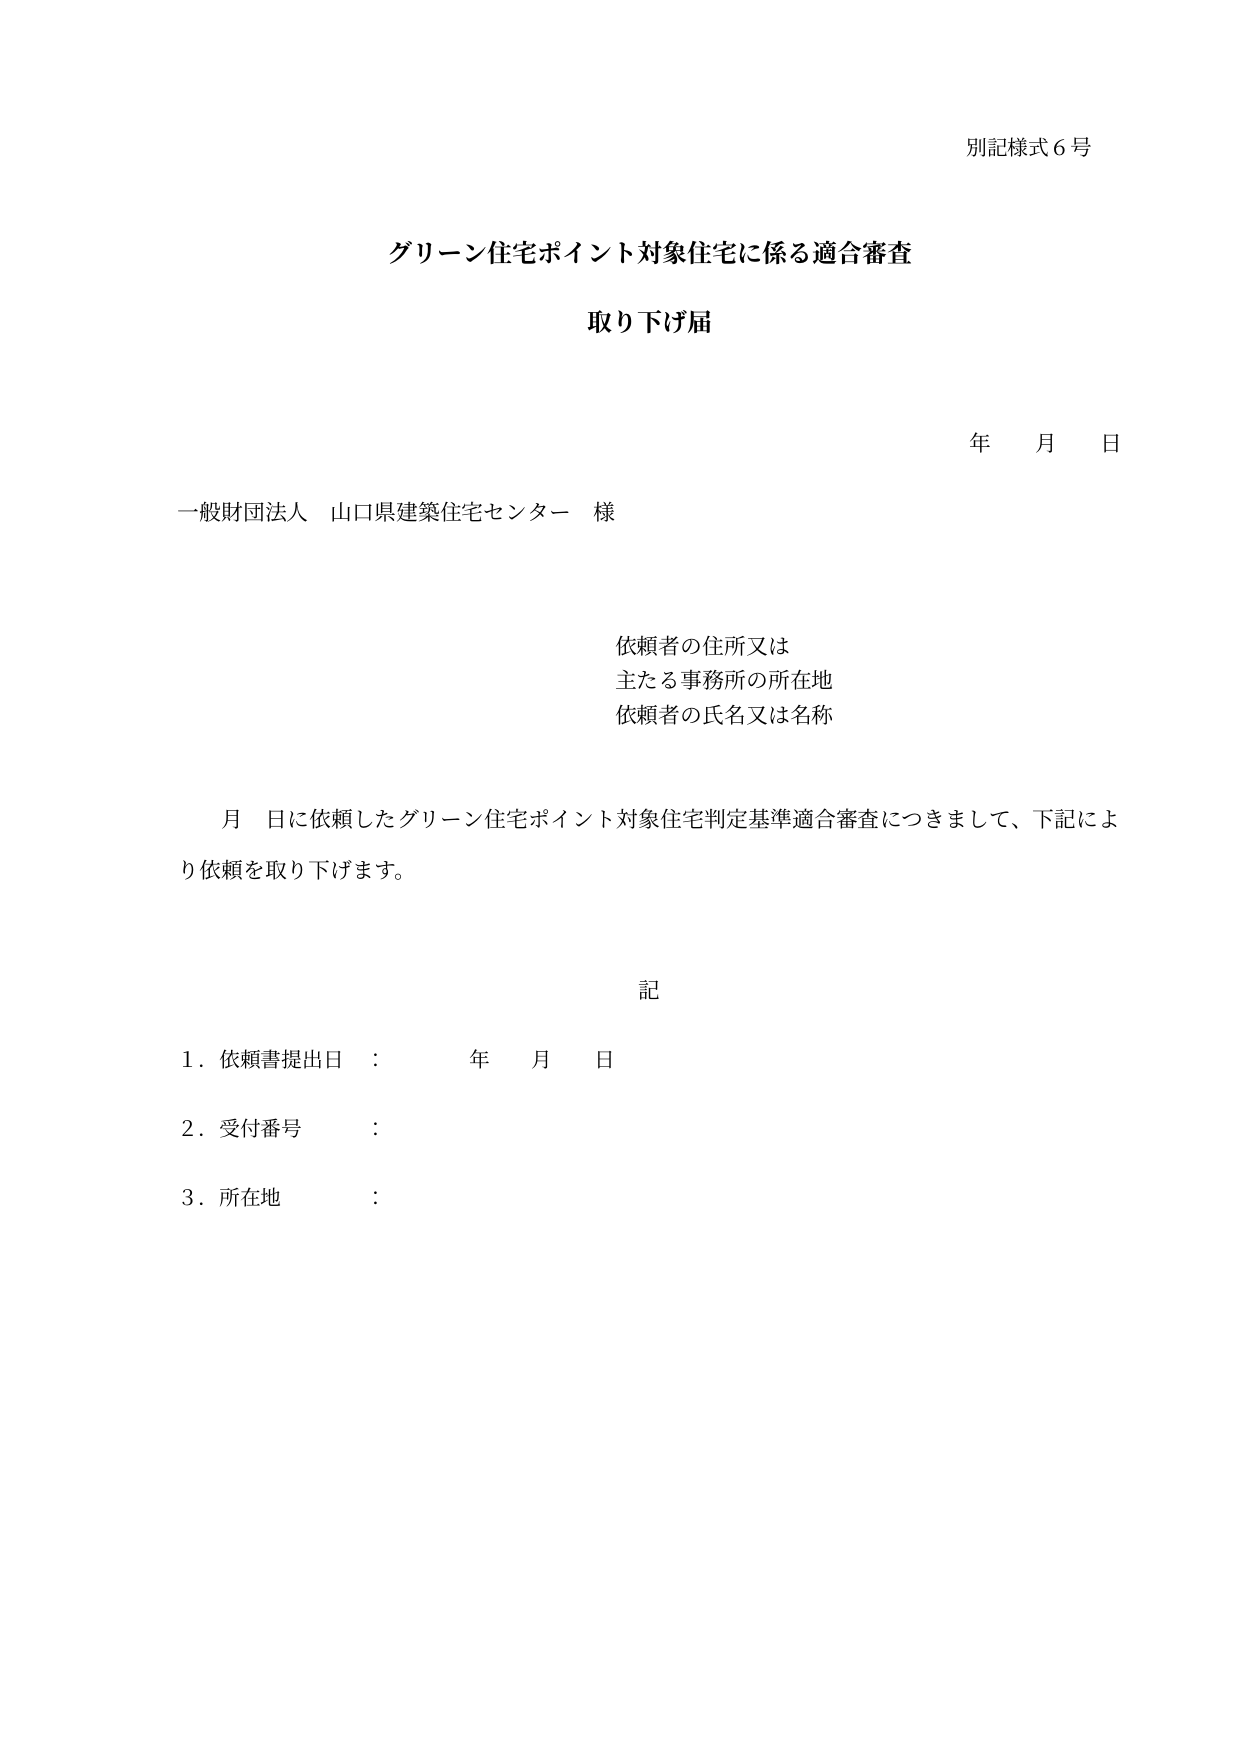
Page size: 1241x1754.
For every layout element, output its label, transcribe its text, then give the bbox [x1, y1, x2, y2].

text 依頼者の住所又は [177, 627, 1122, 662]
text 月 日に依頼したグリーン住宅ポイント対象住宅判定基準適合審査につきまして、下記により依頼を取り下げます。 [177, 800, 1122, 887]
text 依頼者の氏名又は名称 [615, 696, 1002, 731]
text ３．所在地 ： [177, 1179, 1122, 1214]
text ２．受付番号 ： [177, 1110, 1122, 1144]
text 一般財団法人 山口県建築住宅センター 様 [177, 494, 1122, 528]
text グリーン住宅ポイント対象住宅に係る適合審査 [177, 217, 1122, 286]
text 年 月 日 [177, 424, 1122, 459]
subtitle 記 [177, 972, 1122, 1006]
text 主たる事務所の所在地 [177, 662, 1122, 696]
text １．依頼書提出日 ： 年 月 日 [177, 1041, 1122, 1075]
text 取り下げ届 [177, 286, 1122, 355]
